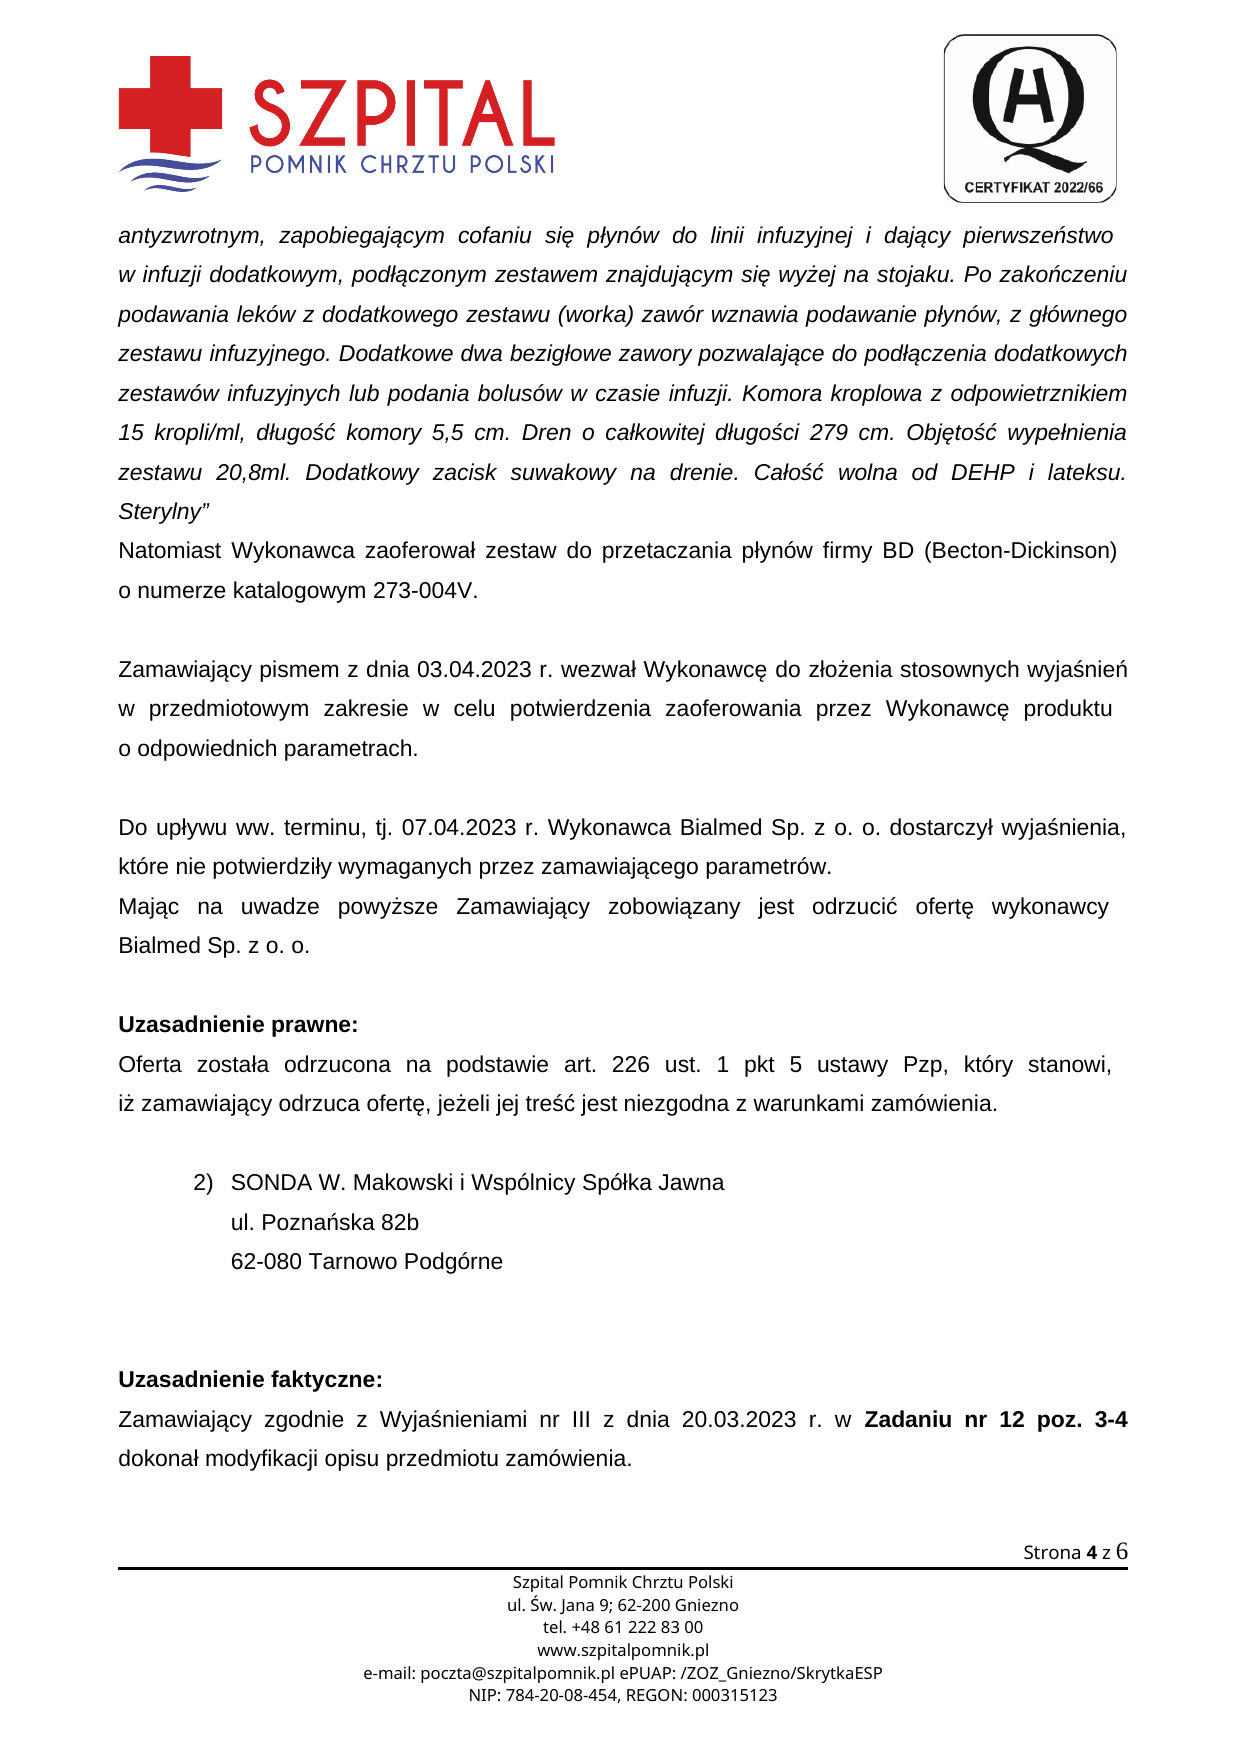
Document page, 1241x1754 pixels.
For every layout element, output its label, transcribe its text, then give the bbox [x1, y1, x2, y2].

text Zamawiający zgodnie z Wyjaśnieniami nr III z dnia 20.03.2023 r. w Zadaniu nr 12 poz. 3-4 dokonał modyfikacji opisu przedmiotu zamówienia. [118, 1406, 1128, 1472]
list 62-080 Tarnowo Podgórne [231, 1248, 1128, 1274]
list SONDA W. Makowski i Wspólnicy Spółka Jawna [193, 1169, 1128, 1195]
text Natomiast Wykonawca zaoferował zestaw do przetaczania płynów firmy BD (Becton-Dickinson) o numerze katalogowym 273-004V. [118, 537, 1128, 603]
picture [943, 34, 1117, 203]
text Uzasadnienie prawne: [118, 1011, 1128, 1037]
text Do upływu ww. terminu, tj. 07.04.2023 r. Wykonawca Bialmed Sp. z o. o. dostarczył wyjaśnienia, które nie potwierdziły wymaganych przez zamawiającego parametrów. [118, 814, 1128, 879]
list ul. Poznańska 82b [231, 1208, 1128, 1235]
text Zamawiający pismem z dnia 03.04.2023 r. wezwał Wykonawcę do złożenia stosownych wyjaśnień w przedmiotowym zakresie w celu potwierdzenia zaoferowania przez Wykonawcę produktu o odpowiednich parametrach. [118, 656, 1128, 761]
text Mając na uwadze powyższe Zamawiający zobowiązany jest odrzucić ofertę wykonawcy Bialmed Sp. z o. o. [118, 893, 1128, 958]
text Oferta została odrzucona na podstawie art. 226 ust. 1 pkt 5 ustawy Pzp, który stanowi, iż zamawiający odrzuca ofertę, jeżeli jej treść jest niezgodna z warunkami zamówienia. [118, 1051, 1128, 1116]
text Uzasadnienie faktyczne: [118, 1366, 1128, 1393]
picture [118, 56, 555, 192]
